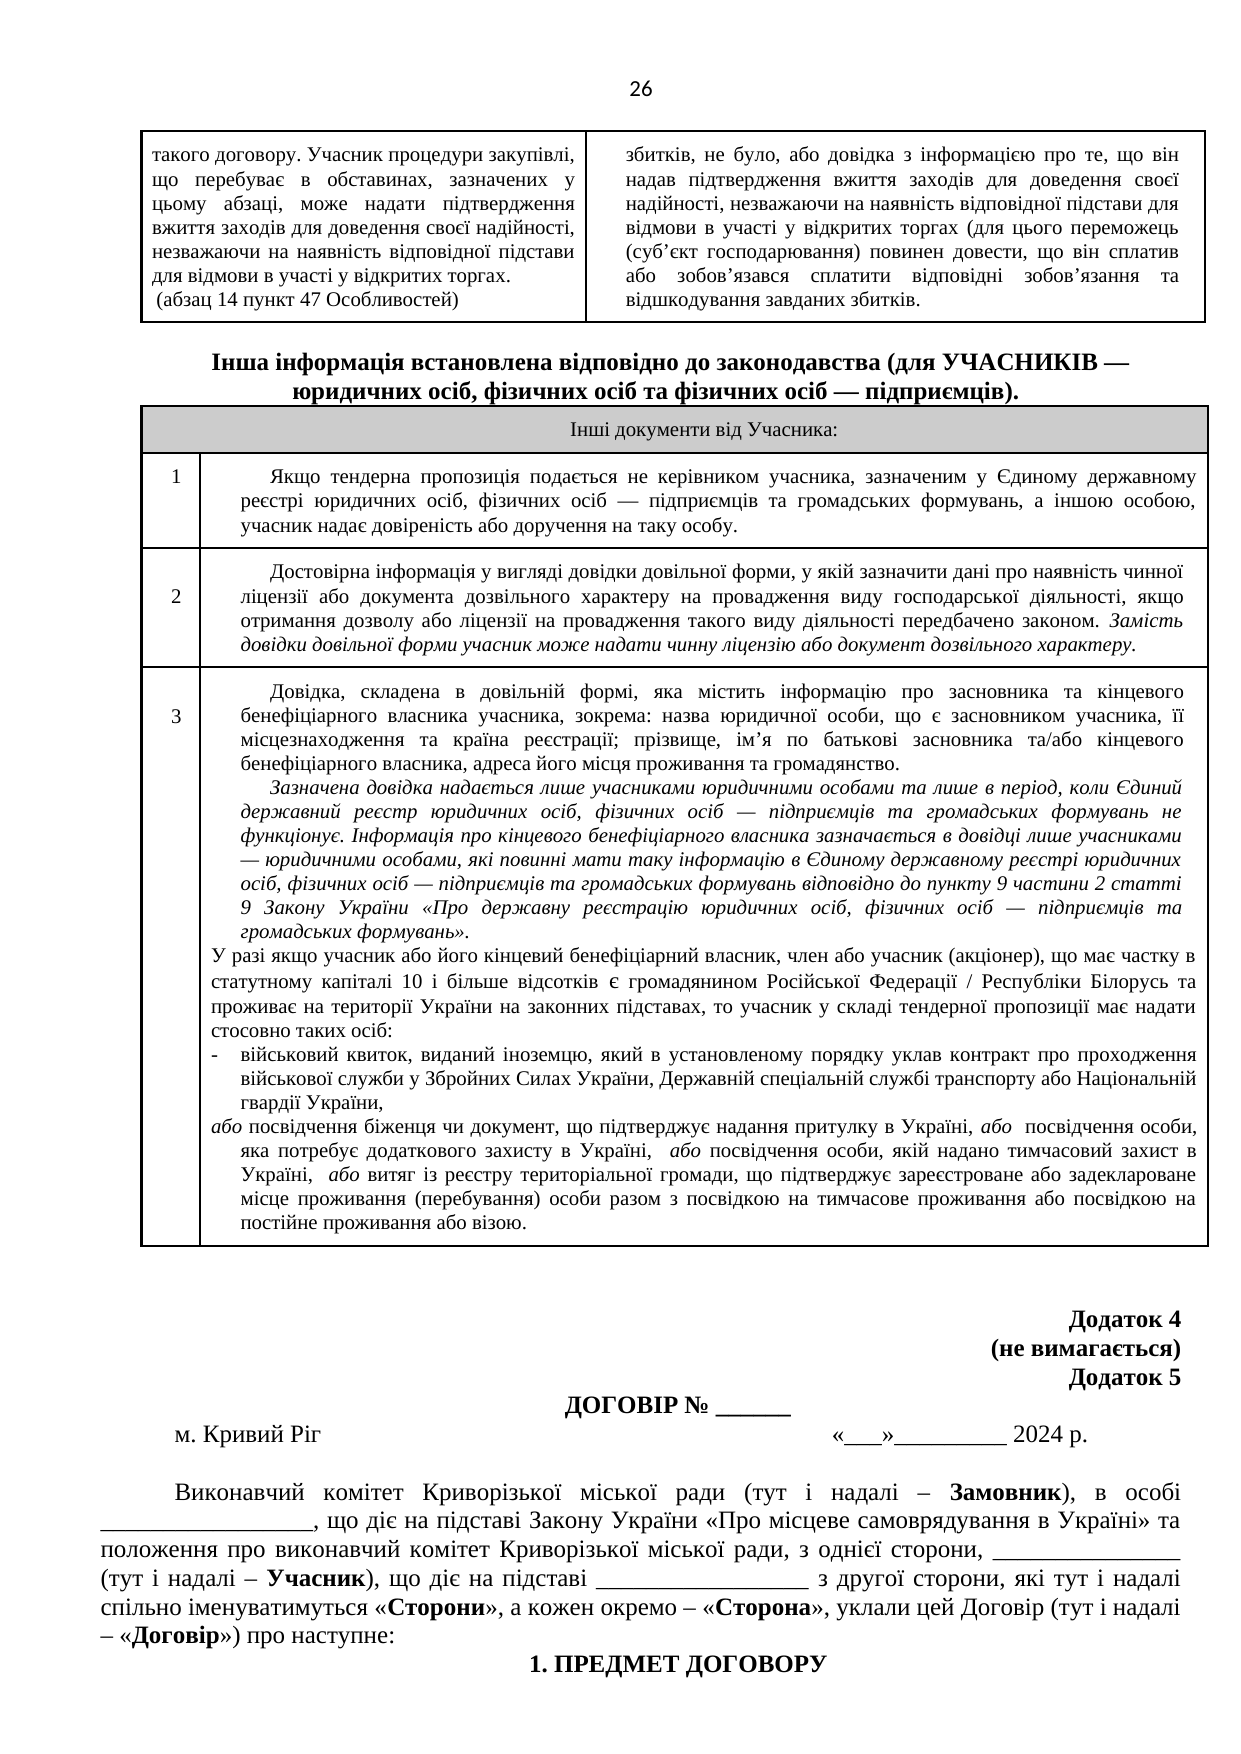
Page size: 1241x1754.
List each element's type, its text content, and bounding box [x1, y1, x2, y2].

text 1. ПРЕДМЕТ ДОГОВОРУ [100, 1649, 1182, 1678]
table_cell Довідка, складена в довільній формі, яка містить інформацію про засновника та кінцевого бенефіціарного власника учасника, зокрема: назва юридичної особи, що є засновником учасника, її місцезнаходження та країна реєстрації; прізвище, ім’я по батькові засновника та/або кінцевого бенефіціарного власника, адреса його місця проживання та громадянство. Зазначена довідка надається лише учасниками юридичними особами та лише в період, коли Єдиний державний реєстр юридичних осіб, фізичних осіб — підприємців та громадських формувань не функціонує. Інформація про кінцевого бенефіціарного власника зазначається в довідці лише учасниками — юридичними особами, які повинні мати таку інформацію в Єдиному державному реєстрі юридичних осіб, фізичних осіб — підприємців та громадських формувань відповідно до пункту 9 частини 2 статті 9 Закону України «Про державну реєстрацію юридичних осіб, фізичних осіб — підприємців та громадських формувань». У разі якщо учасник або його кінцевий бенефіціарний власник, член або учасник (акціонер), що має частку в статутному капіталі 10 і більше відсотків є громадянином Російської Федерації / Республіки Білорусь та проживає на території України на законних підставах, то учасник у складі тендерної пропозиції має надати стосовно таких осіб: військовий квиток, виданий іноземцю, який в установленому порядку уклав контракт про проходження військової служби у Збройних Силах України, Державній спеціальній службі транспорту або Національній гвардії України, або посвідчення біженця чи документ, що підтверджує надання притулку в Україні, або посвідчення особи, яка потребує додаткового захисту в Україні, або посвідчення особи, якій надано тимчасовий захист в Україні, або витяг із реєстру територіальної громади, що підтверджує зареєстроване або задеклароване місце проживання (перебування) особи разом з посвідкою на тимчасове проживання або посвідкою на постійне проживання або візою. [201, 668, 1207, 1245]
text (не вимагається) [130, 1333, 1181, 1362]
table_cell Достовірна інформація у вигляді довідки довільної форми, у якій зазначити дані про наявність чинної ліцензії або документа дозвільного характеру на провадження виду господарської діяльності, якщо отримання дозволу або ліцензії на провадження такого виду діяльності передбачено законом. Замість довідки довільної форми учасник може надати чинну ліцензію або документ дозвільного характеру. [201, 549, 1207, 666]
text Виконавчий комітет Криворізької міської ради (тут і надалі – Замовник), в особі _________________, що діє на підставі Закону України «Про місцеве самоврядування в Україні» та положення про виконавчий комітет Криворізької міської ради, з однієї сторони, _______________ (тут і надалі – Учасник), що діє на підставі _________________ з другої сторони, які тут і надалі спільно іменуватимуться «Сторони», а кожен окремо – «Сторона», уклали цей Договір (тут і надалі – «Договір») про наступне: [100, 1477, 1181, 1649]
text Додаток 5 [100, 1362, 1181, 1391]
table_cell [143, 132, 585, 321]
table_cell 2 [143, 549, 199, 666]
text Інша інформація встановлена відповідно до законодавства (для УЧАСНИКІВ — юридичних осіб, фізичних осіб та фізичних осіб — підприємців). [130, 347, 1181, 405]
table_cell 3 [143, 668, 199, 1245]
table_cell 1 [143, 454, 199, 547]
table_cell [587, 132, 1204, 321]
text м. Кривий Ріг «___»_________ 2024 р. [100, 1419, 1196, 1448]
text ДОГОВІР № ______ [100, 1391, 1181, 1419]
table_header Інші документи від Учасника: [143, 407, 1207, 452]
text Додаток 4 [100, 1304, 1181, 1333]
table_cell Якщо тендерна пропозиція подається не керівником учасника, зазначеним у Єдиному державному реєстрі юридичних осіб, фізичних осіб — підприємців та громадських формувань, а іншою особою, учасник надає довіреність або доручення на таку особу. [201, 454, 1207, 547]
